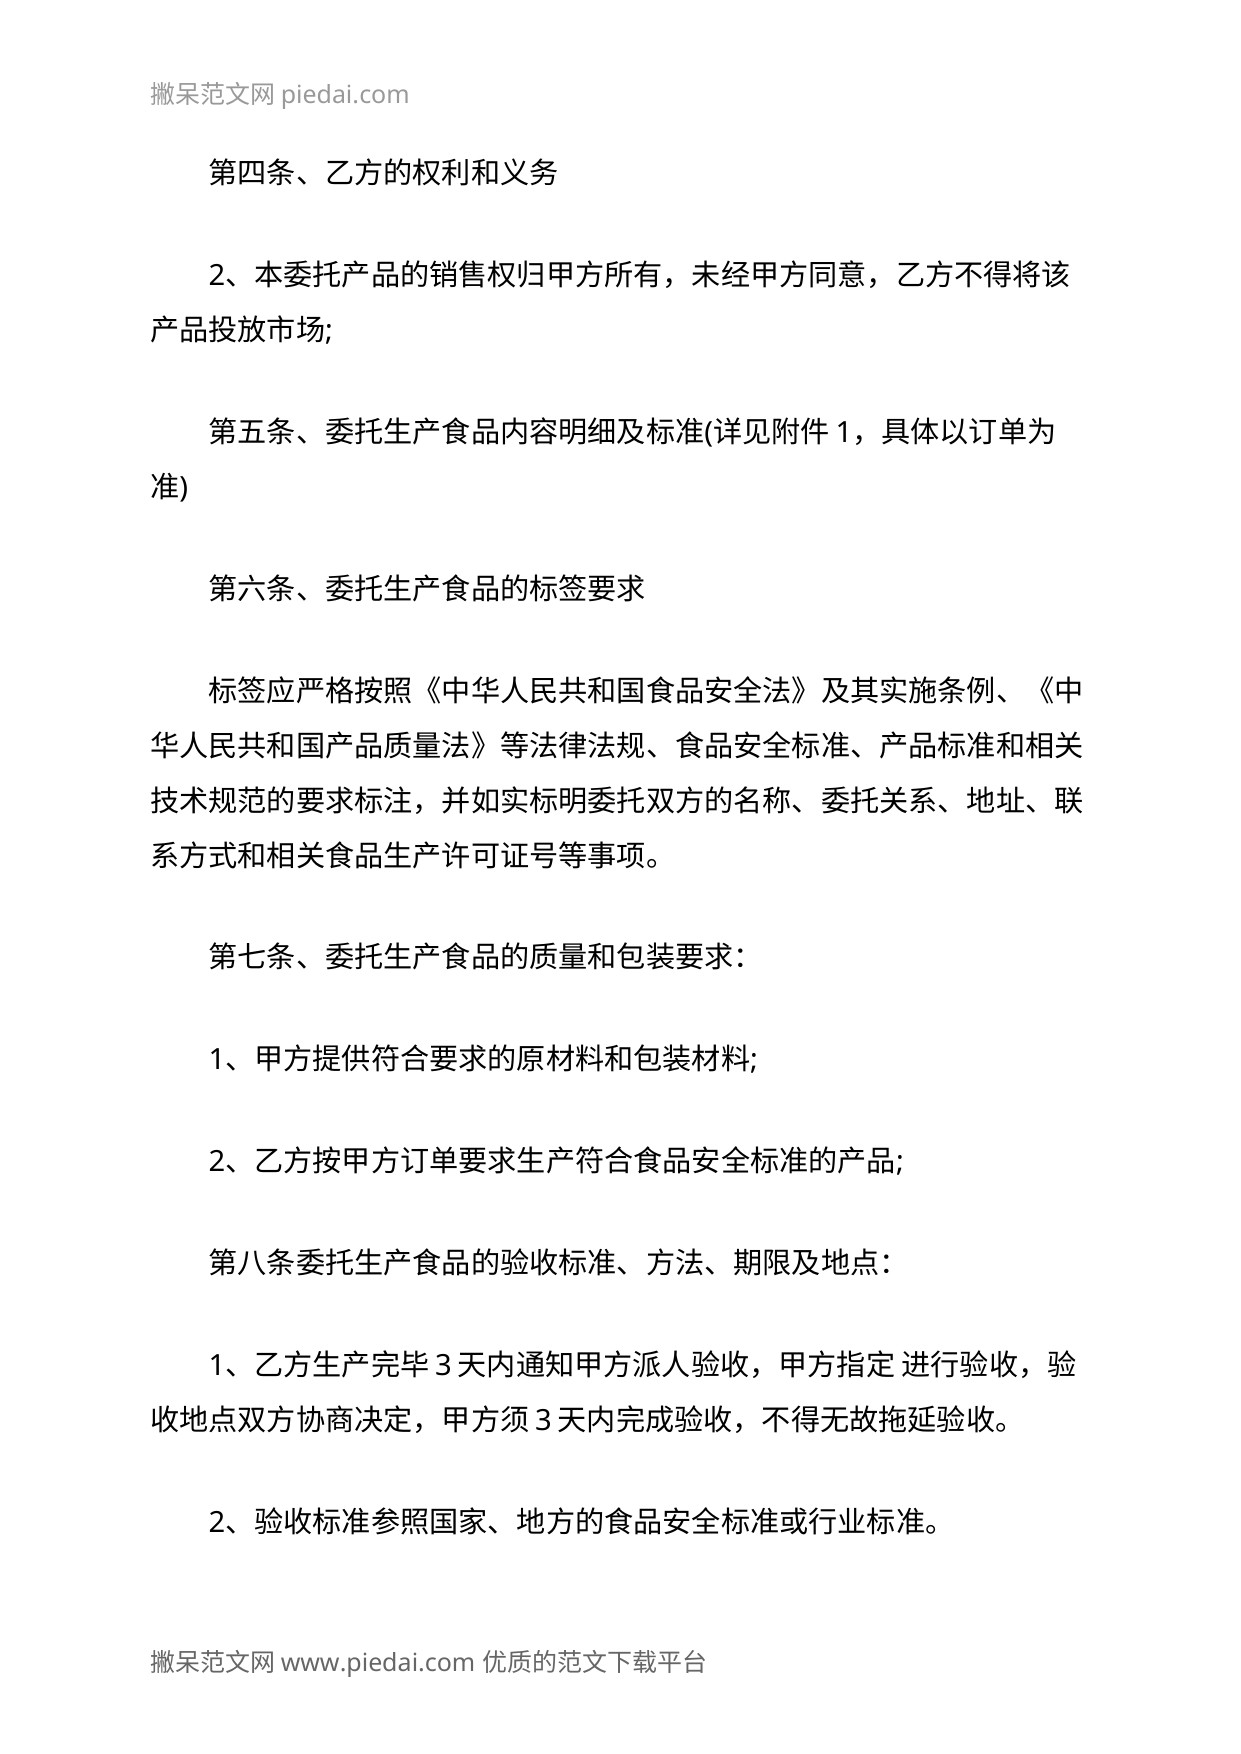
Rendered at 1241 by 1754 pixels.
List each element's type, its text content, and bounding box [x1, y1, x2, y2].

text 1、甲方提供符合要求的原材料和包装材料; [150, 1036, 1090, 1078]
text 第七条、委托生产食品的质量和包装要求： [150, 934, 1090, 976]
text 2、乙方按甲方订单要求生产符合食品安全标准的产品; [150, 1138, 1090, 1180]
text 2、本委托产品的销售权归甲方所有，未经甲方同意，乙方不得将该产品投放市场; [150, 252, 1090, 349]
text 第六条、委托生产食品的标签要求 [150, 566, 1090, 608]
text 第八条委托生产食品的验收标准、方法、期限及地点： [150, 1240, 1090, 1282]
text 第五条、委托生产食品内容明细及标准(详见附件1，具体以订单为准) [150, 409, 1090, 506]
text 1、乙方生产完毕3天内通知甲方派人验收，甲方指定 进行验收，验收地点双方协商决定，甲方须3天内完成验收，不得无故拖延验收。 [150, 1341, 1090, 1439]
text 第四条、乙方的权利和义务 [150, 150, 1090, 192]
text 2、验收标准参照国家、地方的食品安全标准或行业标准。 [150, 1498, 1090, 1541]
text 标签应严格按照《中华人民共和国食品安全法》及其实施条例、《中华人民共和国产品质量法》等法律法规、食品安全标准、产品标准和相关技术规范的要求标注，并如实标明委托双方的名称、委托关系、地址、联系方式和相关食品生产许可证号等事项。 [150, 667, 1090, 874]
